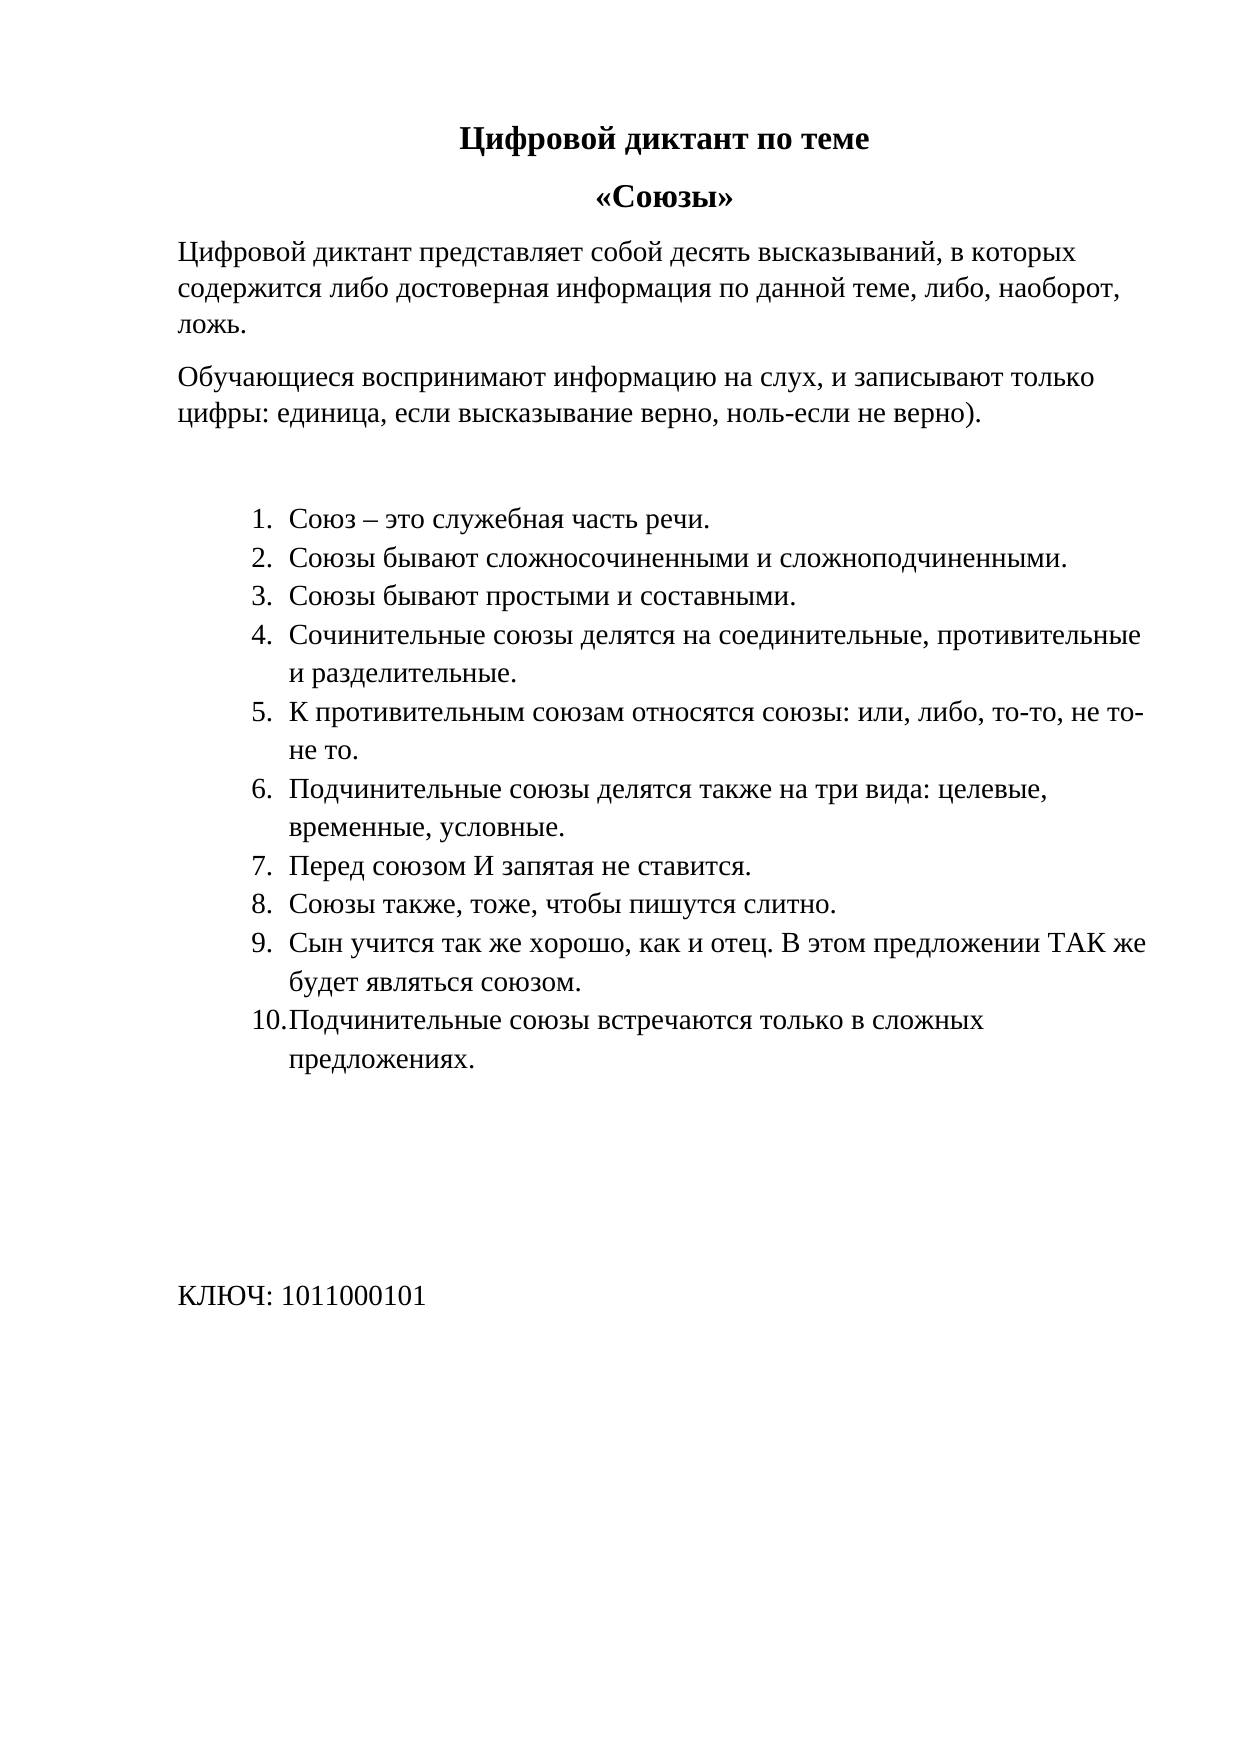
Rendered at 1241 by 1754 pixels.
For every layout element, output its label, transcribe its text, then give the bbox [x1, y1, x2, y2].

text Цифровой диктант представляет собой десять высказываний, в которых содержится либо достоверная информация по данной теме, либо, наоборот, ложь. [177, 234, 1152, 340]
list Перед союзом И запятая не ставится. [251, 848, 1152, 882]
list Союзы бывают сложносочиненными и сложноподчиненными. [251, 540, 1152, 573]
text «Союзы» [177, 176, 1152, 214]
list Союзы бывают простыми и составными. [251, 578, 1152, 612]
text Цифровой диктант по теме [177, 118, 1152, 156]
text КЛЮЧ: 1011000101 [177, 1278, 1152, 1312]
list Союз – это служебная часть речи. [251, 501, 1152, 535]
list К противительным союзам относятся союзы: или, либо, то-то, не то- не то. [251, 694, 1152, 766]
list Подчинительные союзы встречаются только в сложных предложениях. [251, 1002, 1152, 1074]
list Сын учится так же хорошо, как и отец. В этом предложении ТАК же будет являться союзом. [251, 925, 1152, 997]
text Обучающиеся воспринимают информацию на слух, и записывают только цифры: единица, если высказывание верно, ноль-если не верно). [177, 359, 1152, 429]
list Подчинительные союзы делятся также на три вида: целевые, временные, условные. [251, 771, 1152, 843]
list Союзы также, тоже, чтобы пишутся слитно. [251, 887, 1152, 920]
list Сочинительные союзы делятся на соединительные, противительные и разделительные. [251, 617, 1152, 689]
